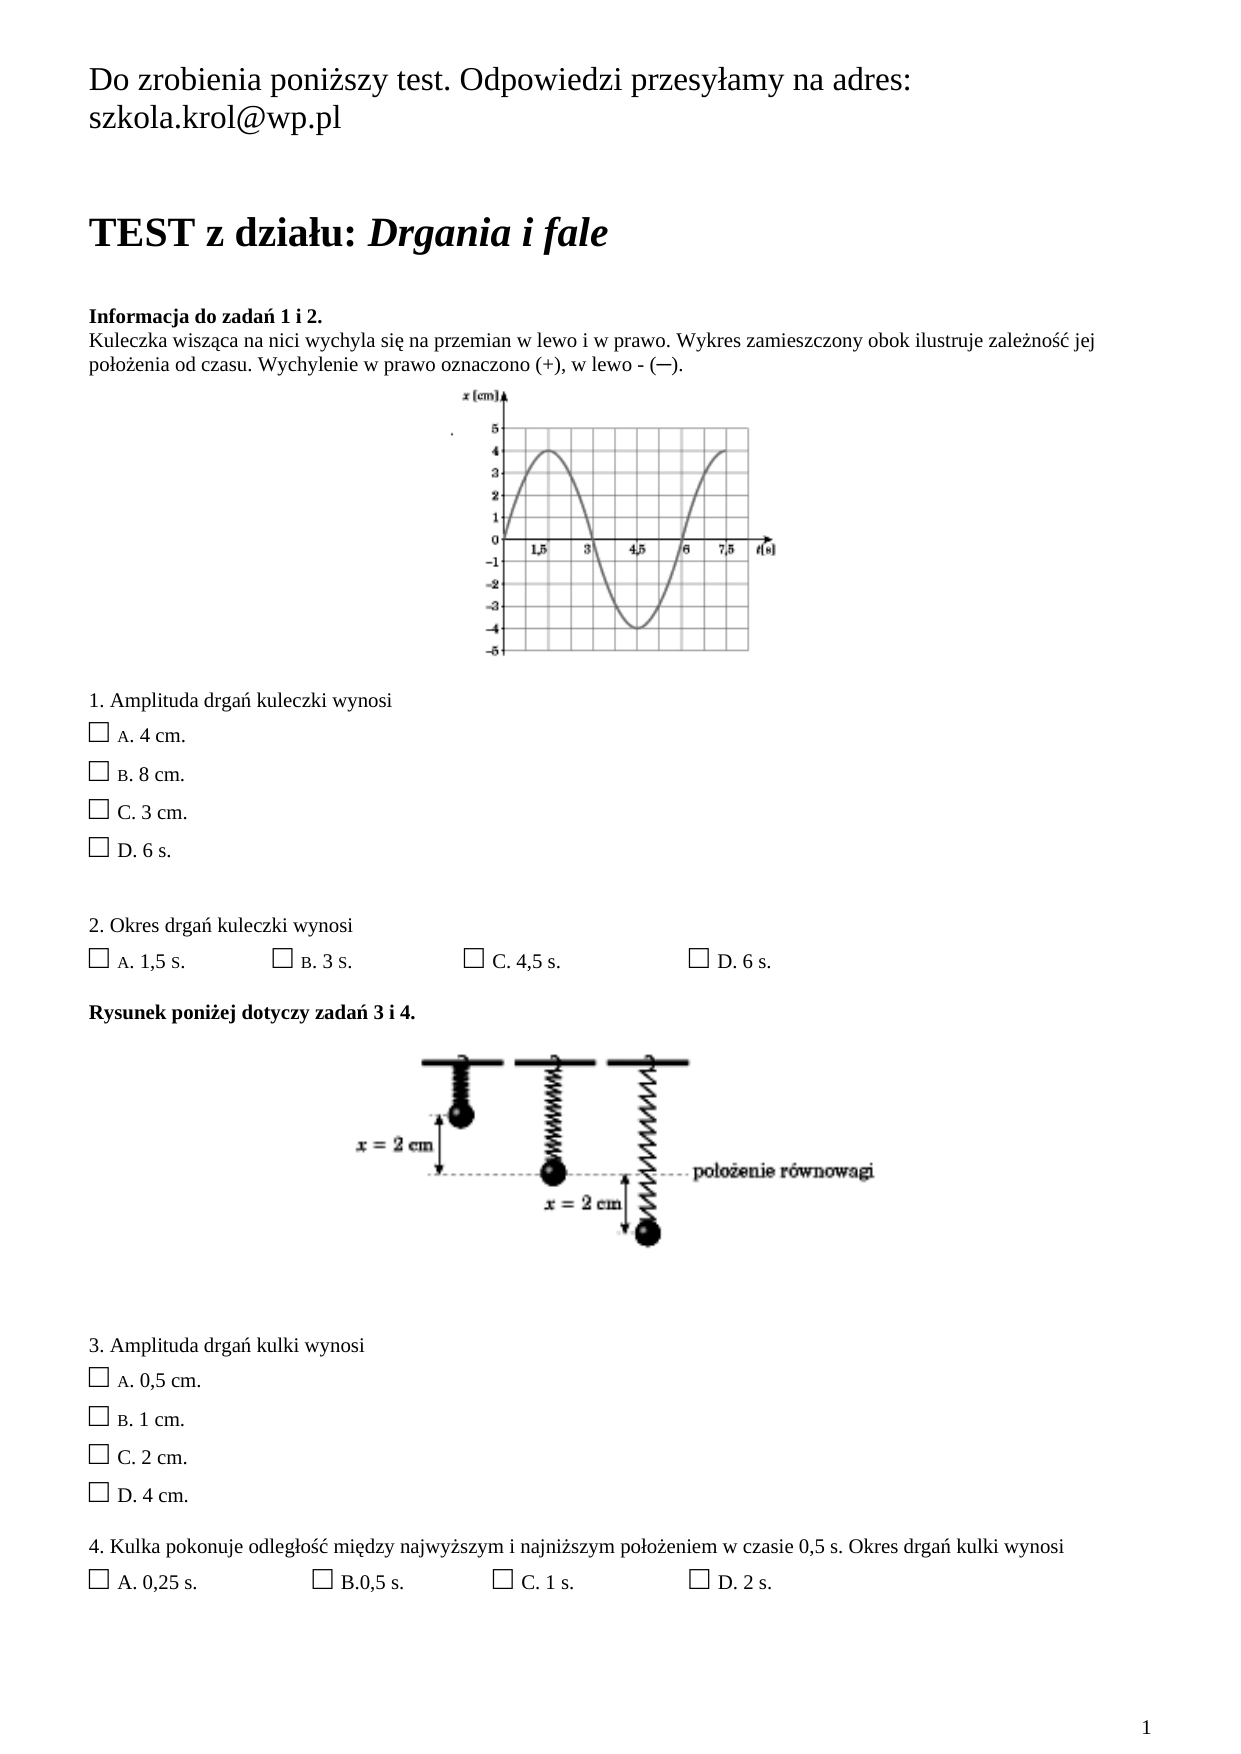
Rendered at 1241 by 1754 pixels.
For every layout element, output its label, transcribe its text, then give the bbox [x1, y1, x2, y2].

text □ C. 2 cm. [89, 1433, 1152, 1472]
text □ b. 8 cm. [89, 750, 1152, 788]
text 2. Okres drgań kuleczki wynosi □ a. 1,5 s. □ b. 3 s. □ C. 4,5 s. □ D. 6 s. [89, 913, 1152, 976]
subtitle Do zrobienia poniższy test. Odpowiedzi przesyłamy na adres: [89, 59, 1152, 97]
text 4. Kulka pokonuje odległość między najwyższym i najniższym położeniem w czasie 0,5 s. Okres drgań kulki wynosi □ A. 0,25 s. □ B.0,5 s. □ C. 1 s. □ D. 2 s. [89, 1534, 1152, 1596]
text 3. Amplituda drgań kulki wynosi □ a. 0,5 cm. [89, 1332, 1152, 1395]
text Rysunek poniżej dotyczy zadań 3 i 4. [89, 1000, 1152, 1024]
text □ D. 4 cm. [89, 1472, 1152, 1510]
text Informacja do zadań 1 i 2. [89, 304, 1152, 328]
subtitle szkola.krol@wp.pl [89, 97, 1152, 136]
text TEST z działu: Drgania i fale [89, 208, 1152, 256]
picture [346, 1047, 894, 1261]
picture [450, 376, 790, 664]
text □ D. 6 s. [89, 827, 1152, 865]
text Kuleczka wisząca na nici wychyla się na przemian w lewo i w prawo. Wykres zamieszczony obok ilustruje zależność jej położenia od czasu. Wychylenie w prawo oznaczono (+), w lewo - (─). [89, 328, 1152, 376]
text 1. Amplituda drgań kuleczki wynosi □ a. 4 cm. [89, 688, 1152, 750]
text □ C. 3 cm. [89, 788, 1152, 827]
text □ b. 1 cm. [89, 1395, 1152, 1433]
